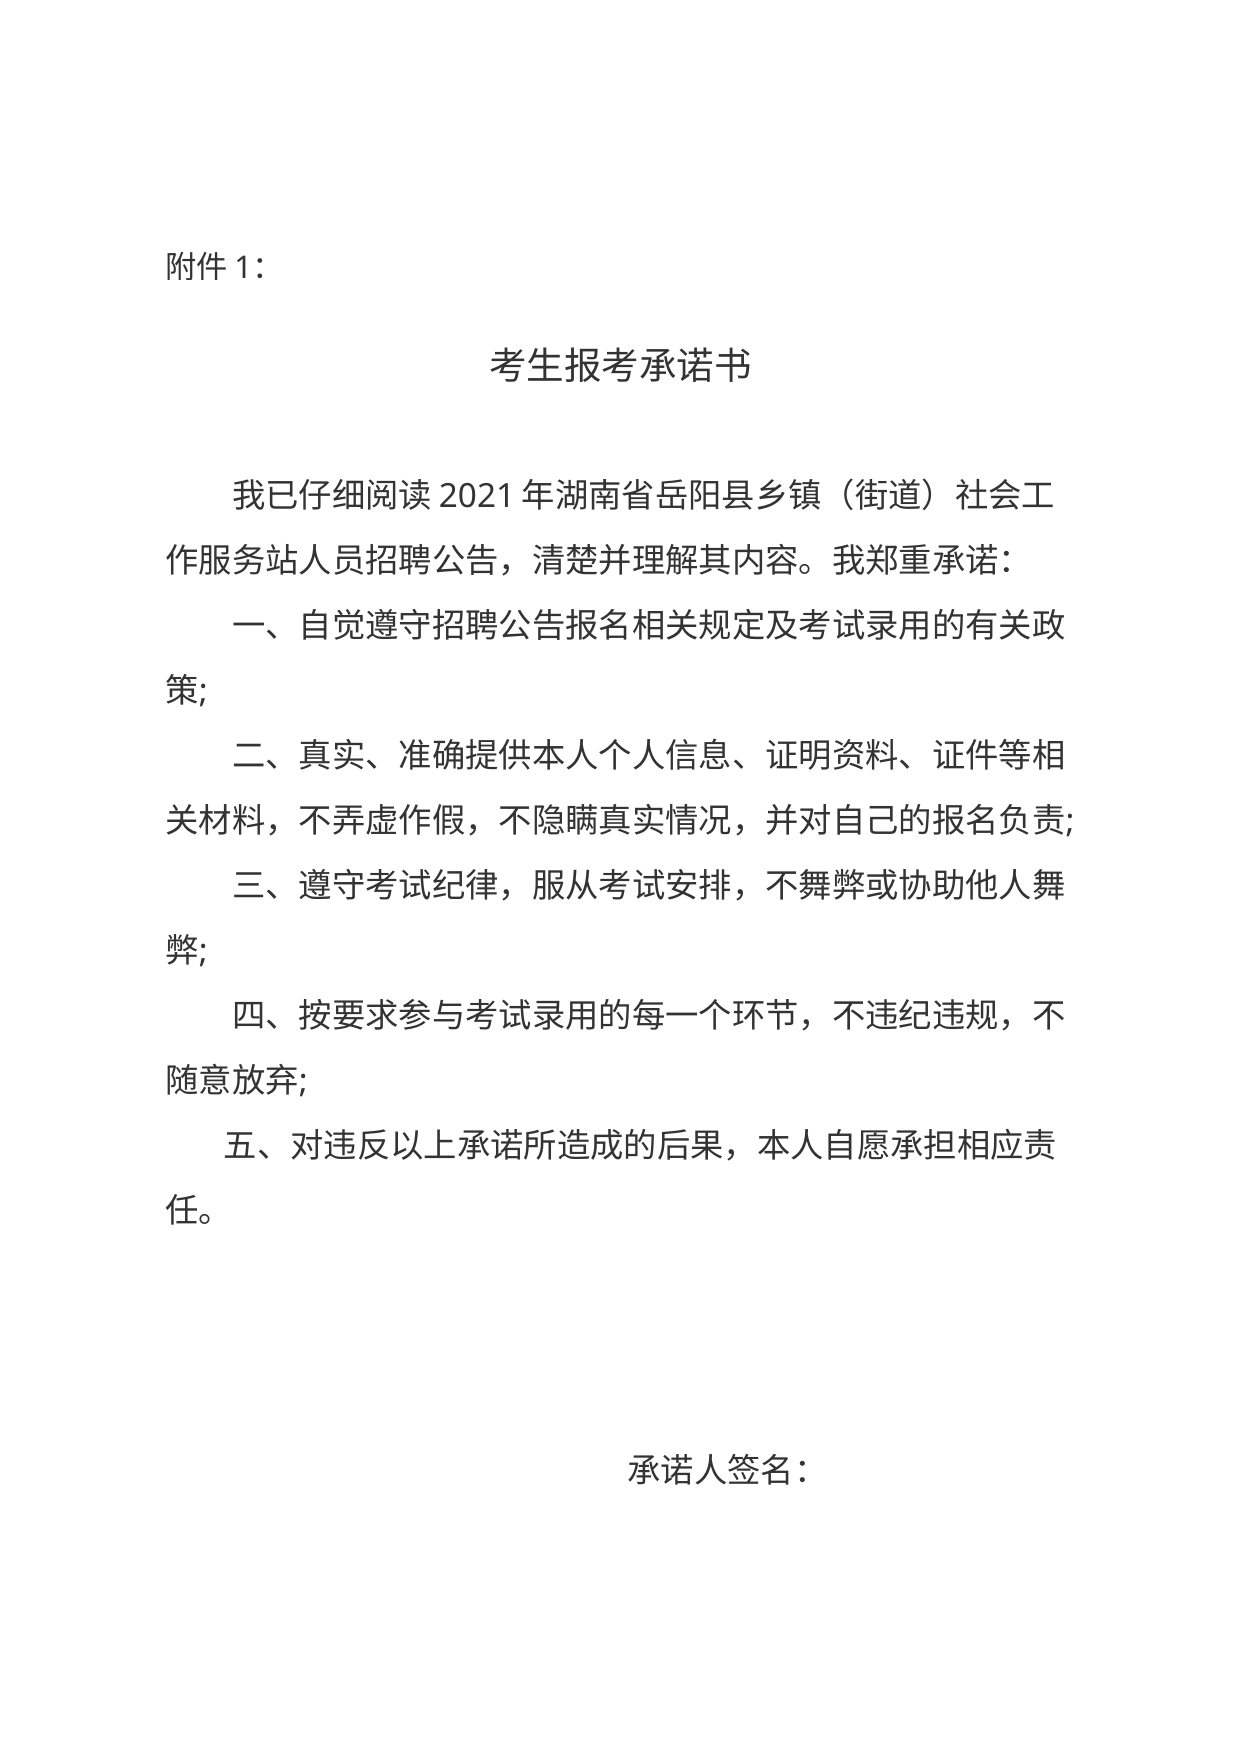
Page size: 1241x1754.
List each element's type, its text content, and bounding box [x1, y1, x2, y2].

text 我已仔细阅读2021年湖南省岳阳县乡镇（街道）社会工作服务站人员招聘公告，清楚并理解其内容。我郑重承诺： [165, 460, 1075, 590]
text 一、自觉遵守招聘公告报名相关规定及考试录用的有关政策; [165, 590, 1075, 720]
text 承诺人签名： [165, 1435, 1075, 1500]
text 三、遵守考试纪律，服从考试安排，不舞弊或协助他人舞弊; [165, 850, 1075, 980]
text 考生报考承诺书 [165, 330, 1075, 395]
text 二、真实、准确提供本人个人信息、证明资料、证件等相关材料，不弄虚作假，不隐瞒真实情况，并对自己的报名负责; [165, 720, 1075, 850]
text 附件1： [165, 233, 1075, 298]
text 四、按要求参与考试录用的每一个环节，不违纪违规，不随意放弃; [165, 980, 1075, 1110]
text 五、对违反以上承诺所造成的后果，本人自愿承担相应责任。 [165, 1110, 1075, 1240]
